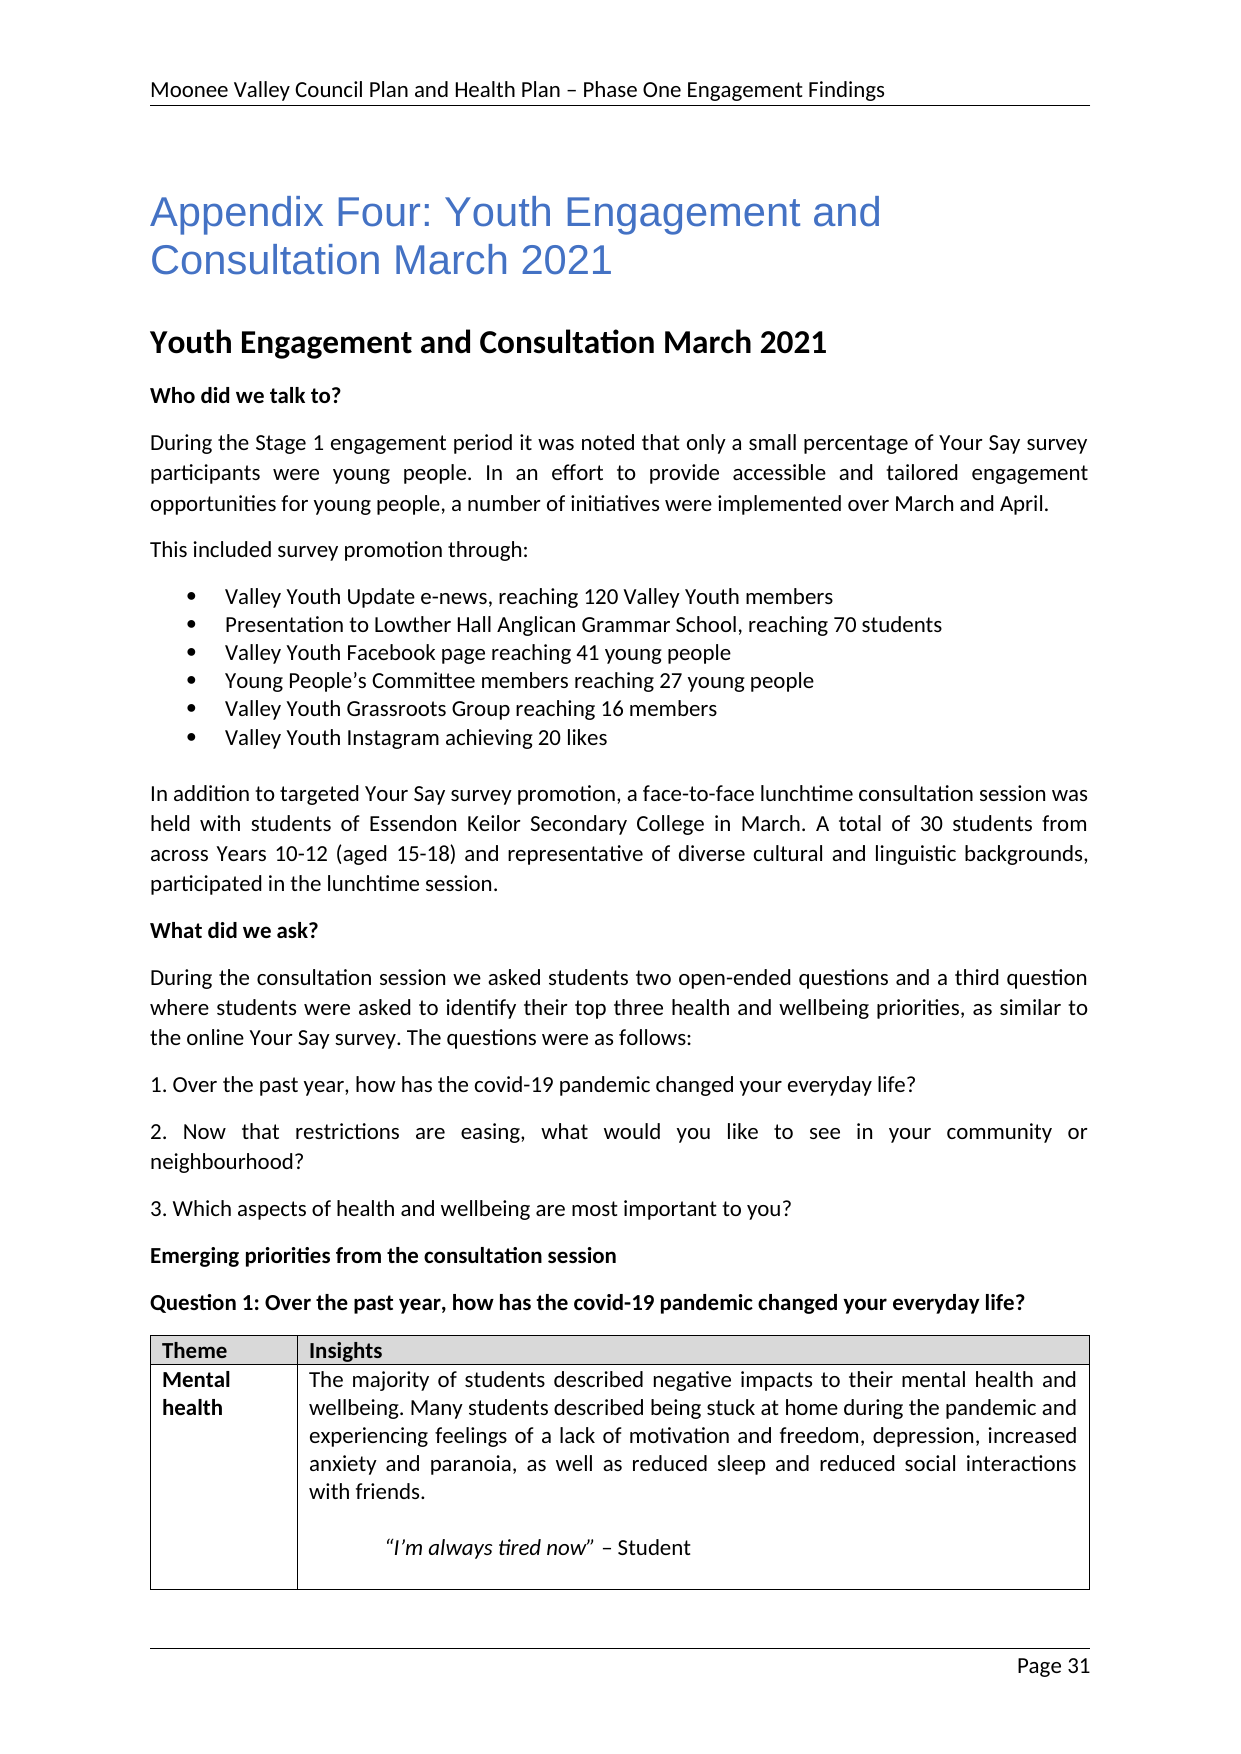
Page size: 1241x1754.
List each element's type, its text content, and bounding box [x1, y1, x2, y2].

text 1. Over the past year, how has the covid-19 pandemic changed your everyday life? [150, 1070, 1090, 1098]
table_cell Mental health [151, 1365, 297, 1589]
list Young People’s Committee members reaching 27 young people [187, 667, 1090, 694]
text Emerging priorities from the consultation session [150, 1241, 1090, 1269]
list Valley Youth Update e-news, reaching 120 Valley Youth members [187, 582, 1090, 611]
table_header Theme [151, 1336, 297, 1364]
list Valley Youth Instagram achieving 20 likes [187, 723, 1090, 751]
subtitle Appendix Four: Youth Engagement and Consultation March 2021 [150, 187, 1090, 283]
text Who did we talk to? [150, 381, 1090, 409]
text In addition to targeted Your Say survey promotion, a face-to-face lunchtime consultation session was held with students of Essendon Keilor Secondary College in March. A total of 30 students from across Years 10-12 (aged 15-18) and representative of diverse cultural and linguistic backgrounds, participated in the lunchtime session. [150, 779, 1090, 897]
text What did we ask? [150, 916, 1090, 944]
table_header Insights [298, 1336, 1089, 1364]
list Presentation to Lowther Hall Anglican Grammar School, reaching 70 students [187, 611, 1090, 638]
text 2. Now that restrictions are easing, what would you like to see in your community or neighbourhood? [150, 1117, 1090, 1175]
text During the Stage 1 engagement period it was noted that only a small percentage of Your Say survey participants were young people. In an effort to provide accessible and tailored engagement opportunities for young people, a number of initiatives were implemented over March and April. [150, 428, 1090, 517]
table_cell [298, 1365, 1089, 1589]
text Youth Engagement and Consultation March 2021 [150, 321, 1090, 362]
text During the consultation session we asked students two open-ended questions and a third question where students were asked to identify their top three health and wellbeing priorities, as similar to the online Your Say survey. The questions were as follows: [150, 963, 1090, 1051]
text This included survey promotion through: [150, 536, 1090, 564]
text Question 1: Over the past year, how has the covid-19 pandemic changed your everyday life? [150, 1288, 1090, 1316]
text 3. Which aspects of health and wellbeing are most important to you? [150, 1194, 1090, 1222]
list Valley Youth Facebook page reaching 41 young people [187, 638, 1090, 667]
list Valley Youth Grassroots Group reaching 16 members [187, 694, 1090, 723]
